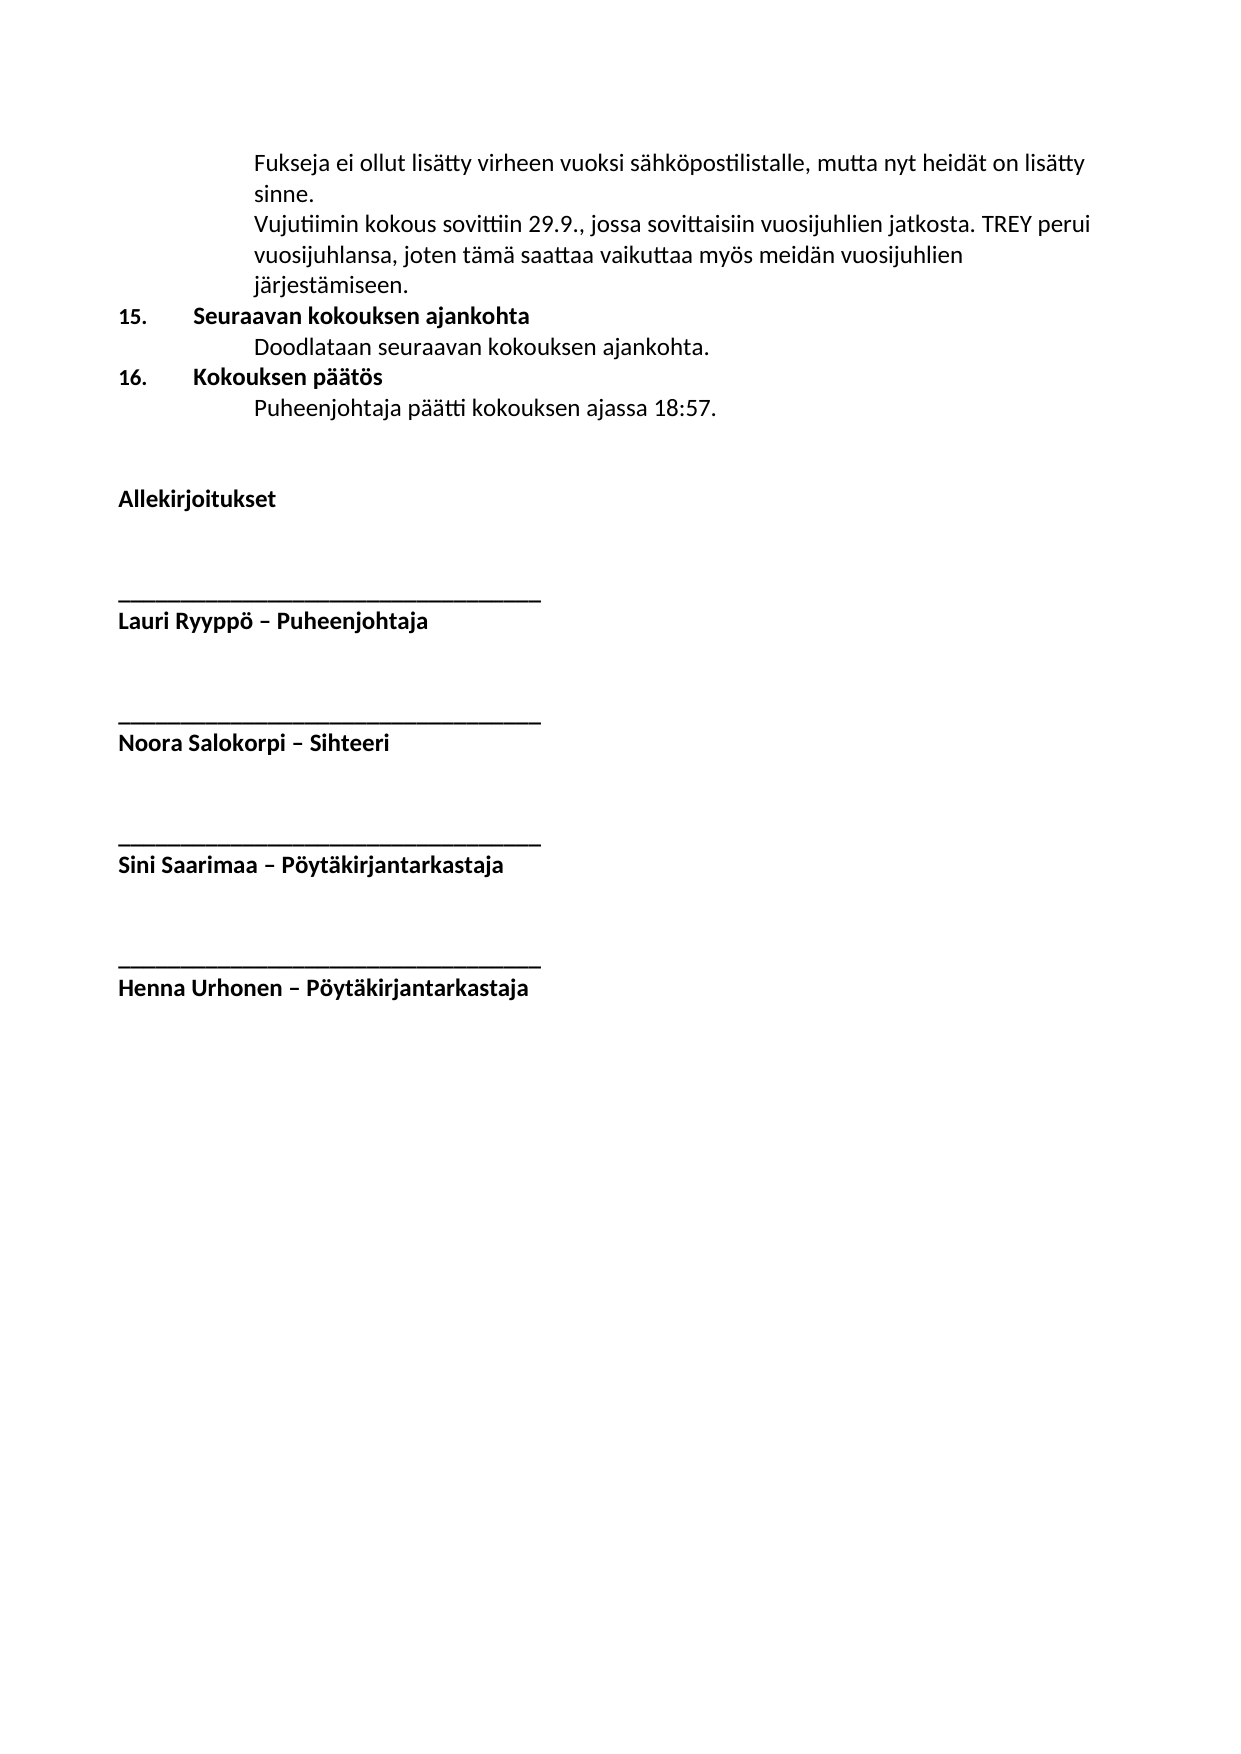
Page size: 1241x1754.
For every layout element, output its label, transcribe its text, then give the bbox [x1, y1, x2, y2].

text Noora Salokorpi – Sihteeri [118, 727, 1122, 758]
text Doodlataan seuraavan kokouksen ajankohta. [254, 331, 1122, 361]
text Lauri Ryyppö – Puheenjohtaja [118, 605, 1122, 636]
text Henna Urhonen – Pöytäkirjantarkastaja [118, 972, 1122, 1002]
text Allekirjoitukset [118, 483, 1122, 514]
list Seuraavan kokouksen ajankohta [118, 300, 1122, 331]
text __________________________________ [118, 941, 1122, 972]
text Sini Saarimaa – Pöytäkirjantarkastaja [118, 849, 1122, 880]
text Puheenjohtaja päätti kokouksen ajassa 18:57. [254, 392, 1122, 422]
text __________________________________ [118, 575, 1122, 605]
text Fukseja ei ollut lisätty virheen vuoksi sähköpostilistalle, mutta nyt heidät on lisätty sinne. [254, 148, 1122, 209]
text Vujutiimin kokous sovittiin 29.9., jossa sovittaisiin vuosijuhlien jatkosta. TREY perui vuosijuhlansa, joten tämä saattaa vaikuttaa myös meidän vuosijuhlien järjestämiseen. [254, 209, 1122, 300]
text __________________________________ [118, 697, 1122, 727]
text __________________________________ [118, 819, 1122, 849]
list Kokouksen päätös [118, 361, 1122, 392]
